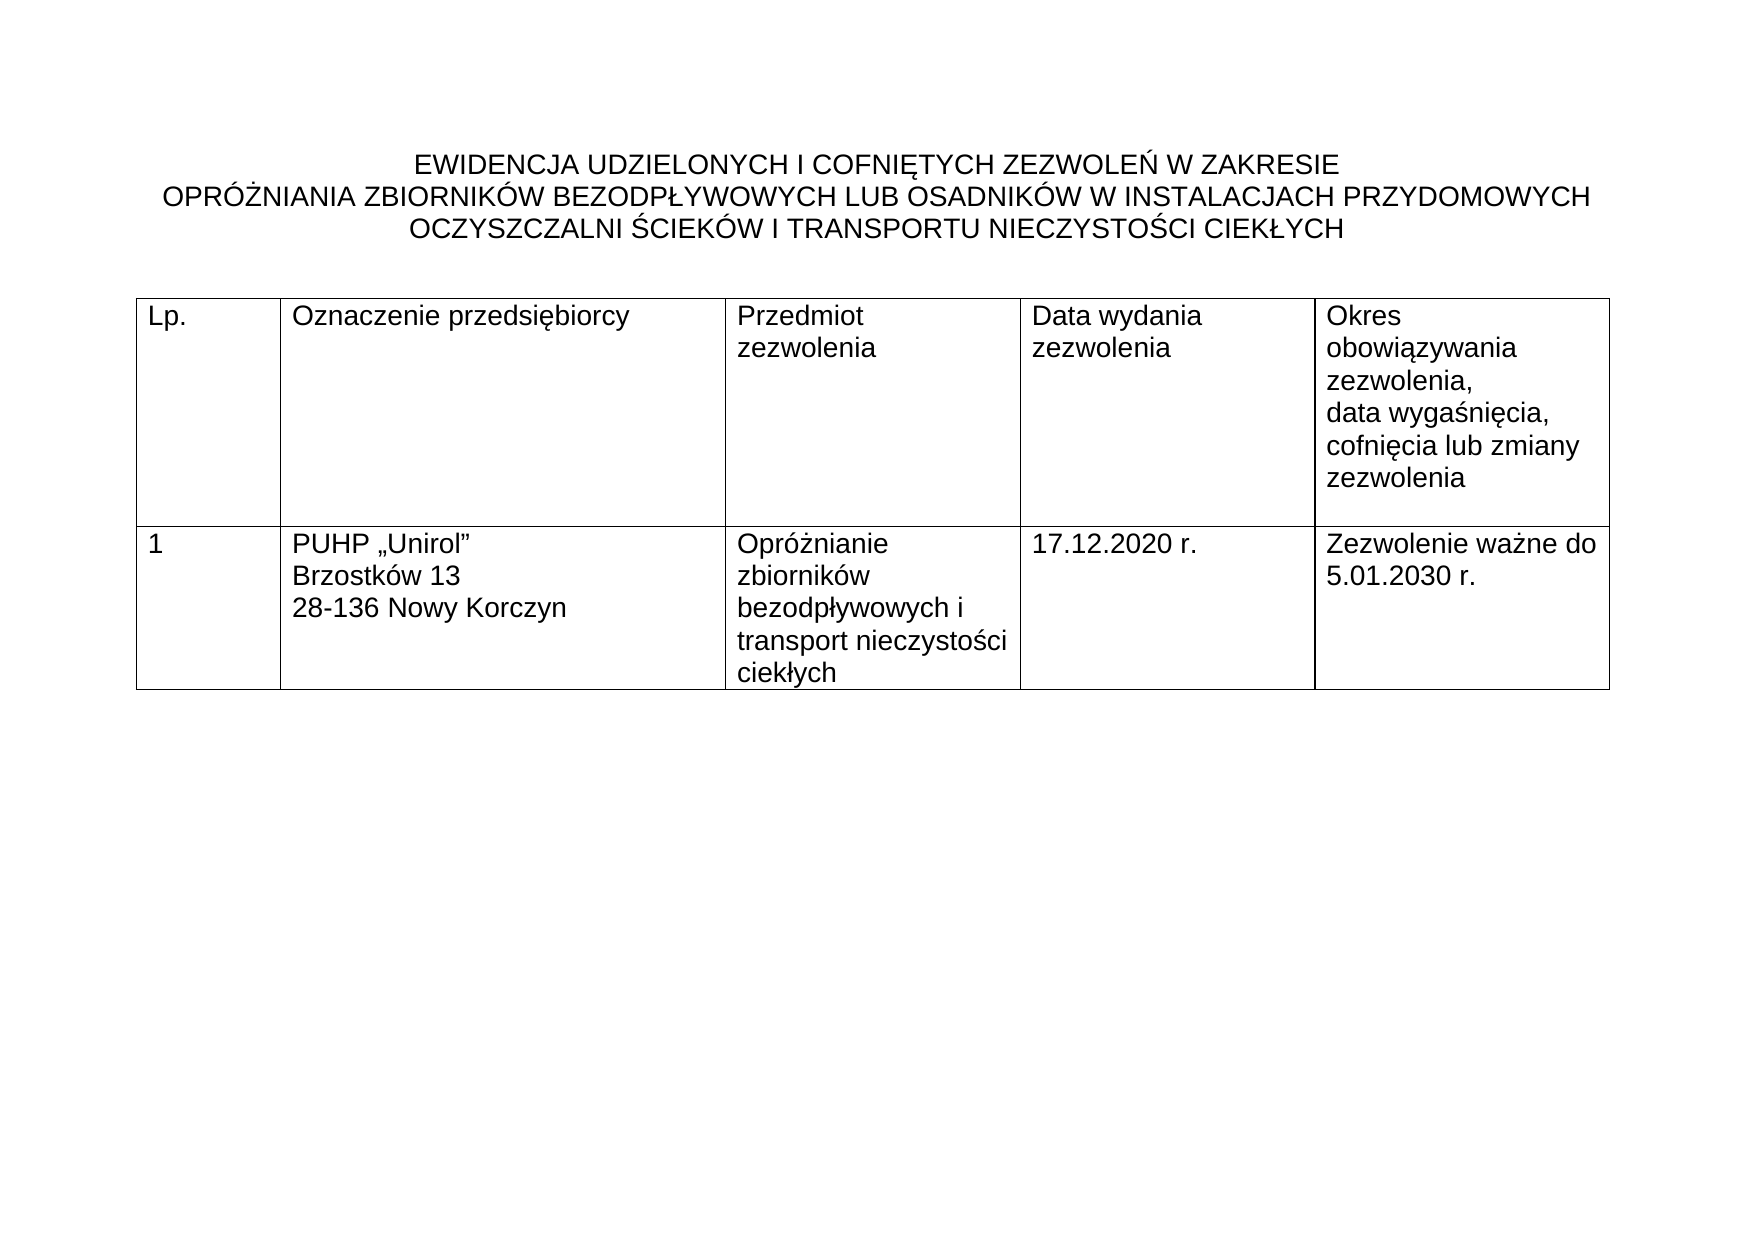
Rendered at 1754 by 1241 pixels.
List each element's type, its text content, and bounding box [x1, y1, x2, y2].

table_cell Zezwolenie ważne do 5.01.2030 r. [1316, 527, 1609, 689]
table_cell 17.12.2020 r. [1021, 527, 1314, 689]
table_header Oznaczenie przedsiębiorcy [281, 299, 725, 526]
text OPRÓŻNIANIA ZBIORNIKÓW BEZODPŁYWOWYCH LUB OSADNIKÓW W INSTALACJACH PRZYDOMOWYCH OCZYSZCZALNI ŚCIEKÓW I TRANSPORTU NIECZYSTOŚCI CIEKŁYCH [148, 180, 1606, 245]
table_cell Opróżnianie zbiorników bezodpływowych i transport nieczystości ciekłych [726, 527, 1020, 689]
table_header Data wydania zezwolenia [1021, 299, 1314, 526]
table_header Okres obowiązywania zezwolenia, data wygaśnięcia, cofnięcia lub zmiany zezwolenia [1316, 299, 1609, 526]
table_cell PUHP „Unirol” Brzostków 13 28-136 Nowy Korczyn [281, 527, 725, 689]
text EWIDENCJA UDZIELONYCH I COFNIĘTYCH ZEZWOLEŃ W ZAKRESIE [148, 148, 1606, 180]
table_header Lp. [137, 299, 280, 526]
table_header Przedmiot zezwolenia [726, 299, 1020, 526]
table_cell 1 [137, 527, 280, 689]
